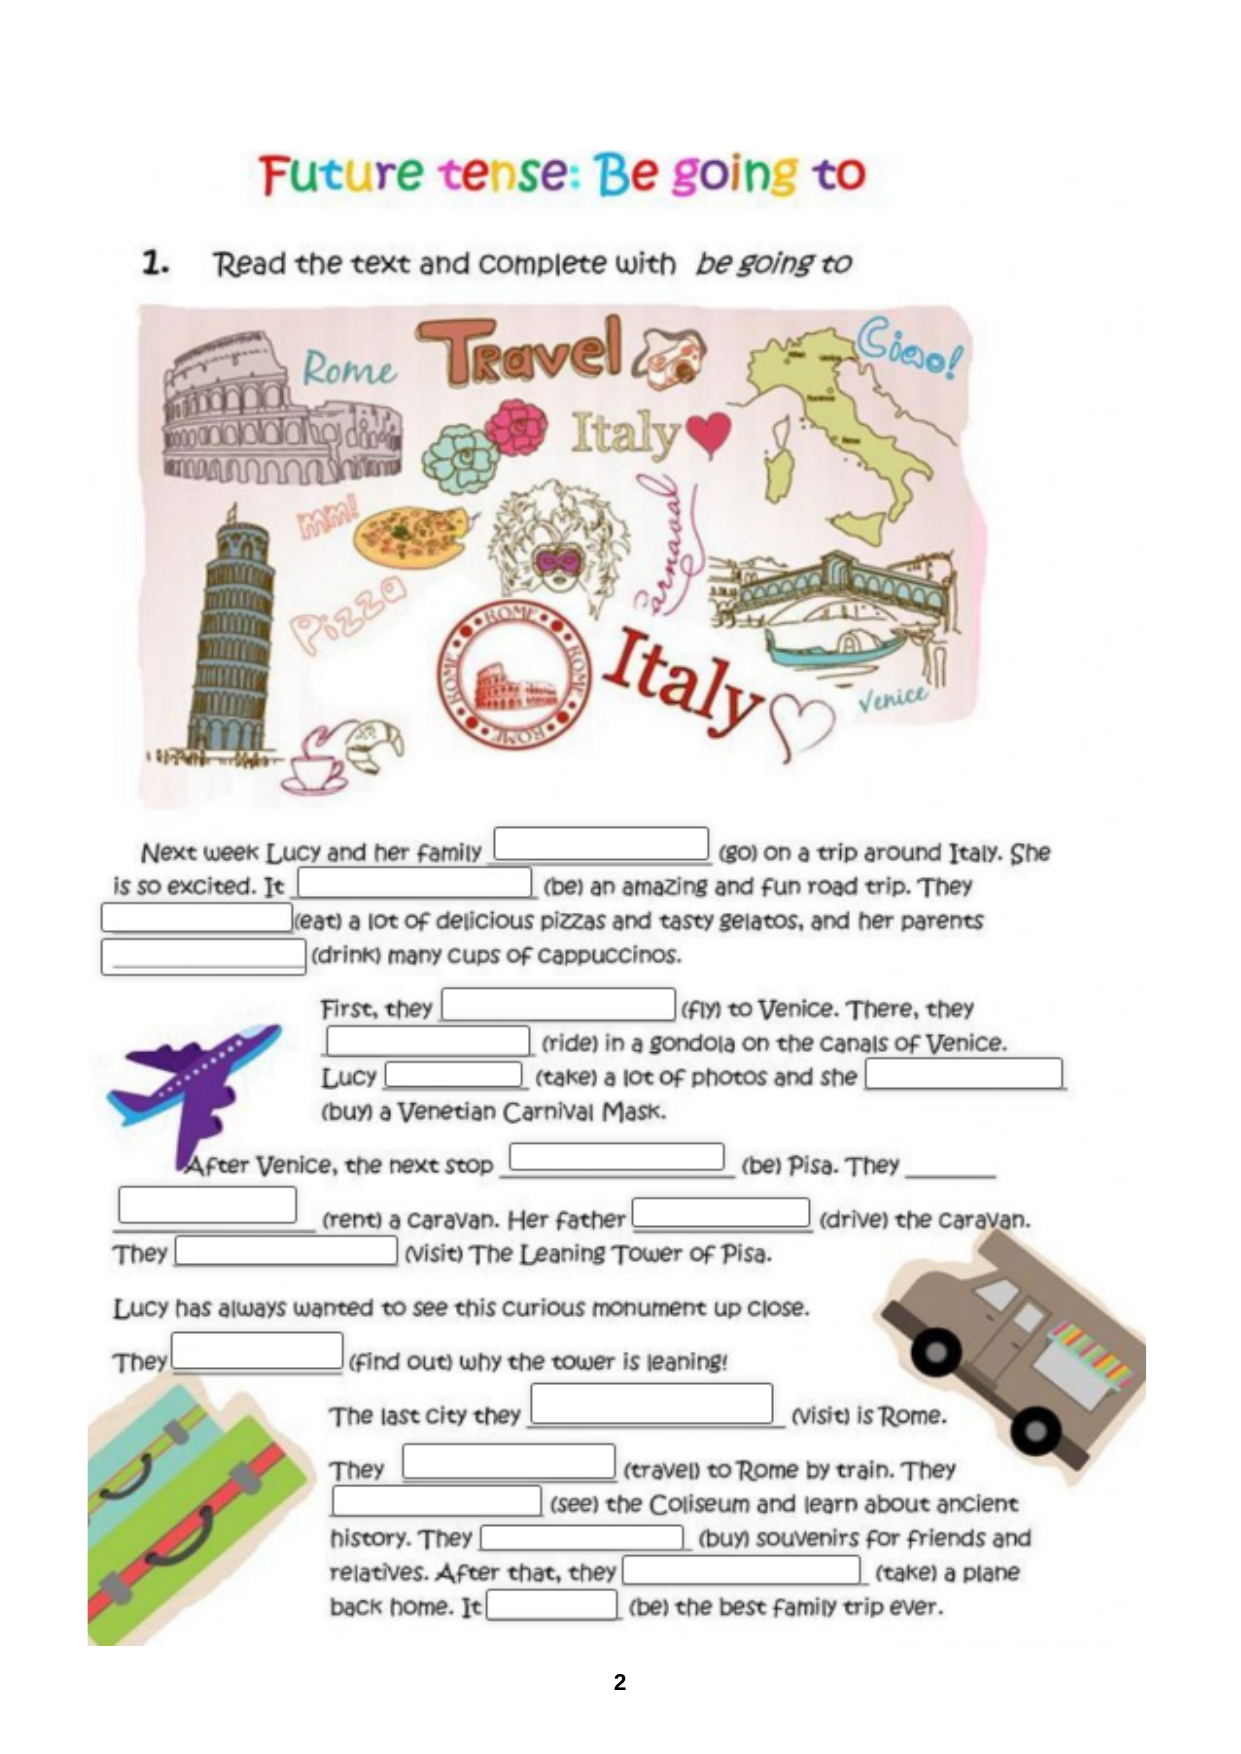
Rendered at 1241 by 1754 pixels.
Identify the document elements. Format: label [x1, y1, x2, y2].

picture [87, 150, 1147, 1646]
